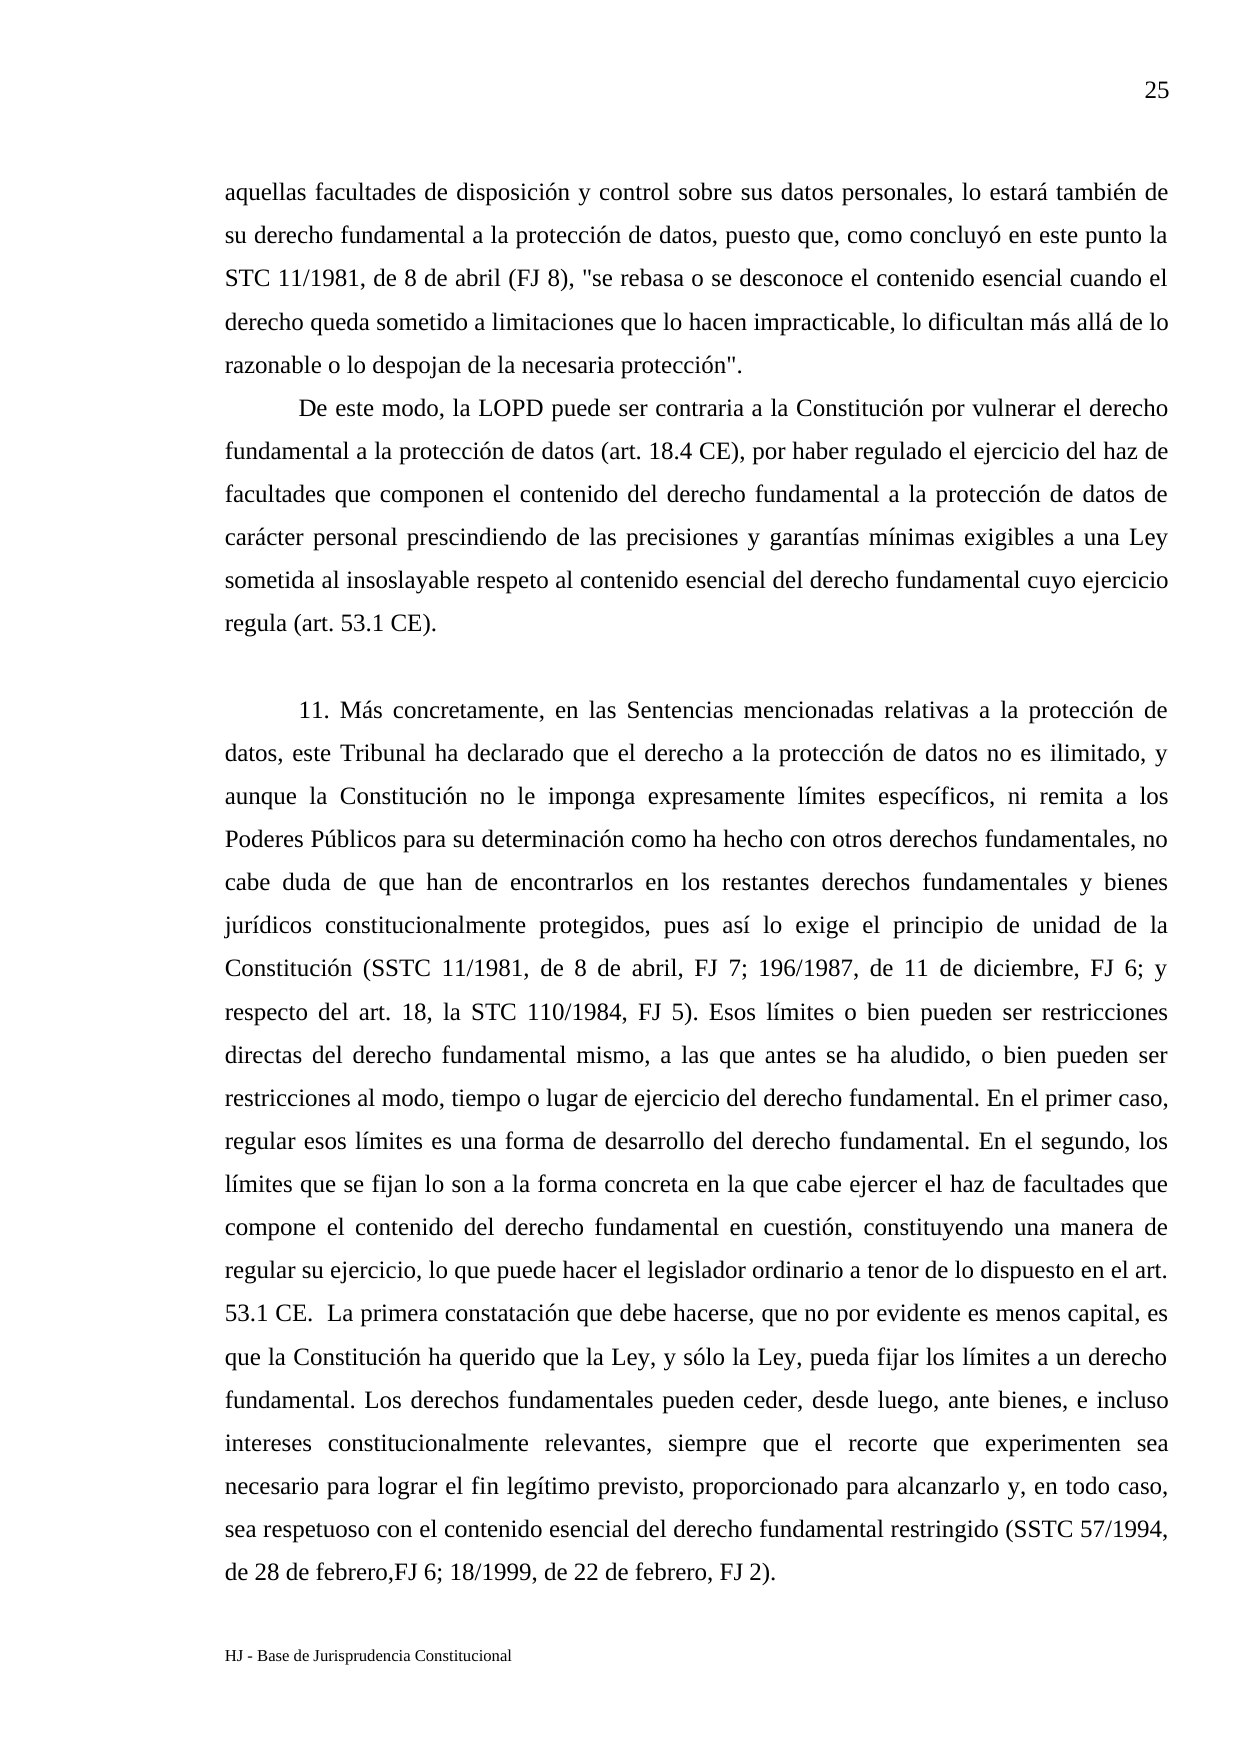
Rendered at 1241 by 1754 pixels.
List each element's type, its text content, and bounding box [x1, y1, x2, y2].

text De este modo, la LOPD puede ser contraria a la Constitución por vulnerar el derecho fundamental a la protección de datos (art. 18.4 CE), por haber regulado el ejercicio del haz de facultades que componen el contenido del derecho fundamental a la protección de datos de carácter personal prescindiendo de las precisiones y garantías mínimas exigibles a una Ley sometida al insoslayable respeto al contenido esencial del derecho fundamental cuyo ejercicio regula (art. 53.1 CE). [224, 393, 1169, 637]
text 11. Más concretamente, en las Sentencias mencionadas relativas a la protección de datos, este Tribunal ha declarado que el derecho a la protección de datos no es ilimitado, y aunque la Constitución no le imponga expresamente límites específicos, ni remita a los Poderes Públicos para su determinación como ha hecho con otros derechos fundamentales, no cabe duda de que han de encontrarlos en los restantes derechos fundamentales y bienes jurídicos constitucionalmente protegidos, pues así lo exige el principio de unidad de la Constitución (SSTC 11/1981, de 8 de abril, FJ 7; 196/1987, de 11 de diciembre, FJ 6; y respecto del art. 18, la STC 110/1984, FJ 5). Esos límites o bien pueden ser restricciones directas del derecho fundamental mismo, a las que antes se ha aludido, o bien pueden ser restricciones al modo, tiempo o lugar de ejercicio del derecho fundamental. En el primer caso, regular esos límites es una forma de desarrollo del derecho fundamental. En el segundo, los límites que se fijan lo son a la forma concreta en la que cabe ejercer el haz de facultades que compone el contenido del derecho fundamental en cuestión, constituyendo una manera de regular su ejercicio, lo que puede hacer el legislador ordinario a tenor de lo dispuesto en el art. 53.1 CE. La primera constatación que debe hacerse, que no por evidente es menos capital, es que la Constitución ha querido que la Ley, y sólo la Ley, pueda fijar los límites a un derecho fundamental. Los derechos fundamentales pueden ceder, desde luego, ante bienes, e incluso intereses constitucionalmente relevantes, siempre que el recorte que experimenten sea necesario para lograr el fin legítimo previsto, proporcionado para alcanzarlo y, en todo caso, sea respetuoso con el contenido esencial del derecho fundamental restringido (SSTC 57/1994, de 28 de febrero,FJ 6; 18/1999, de 22 de febrero, FJ 2). [224, 695, 1169, 1586]
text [224, 177, 1169, 378]
